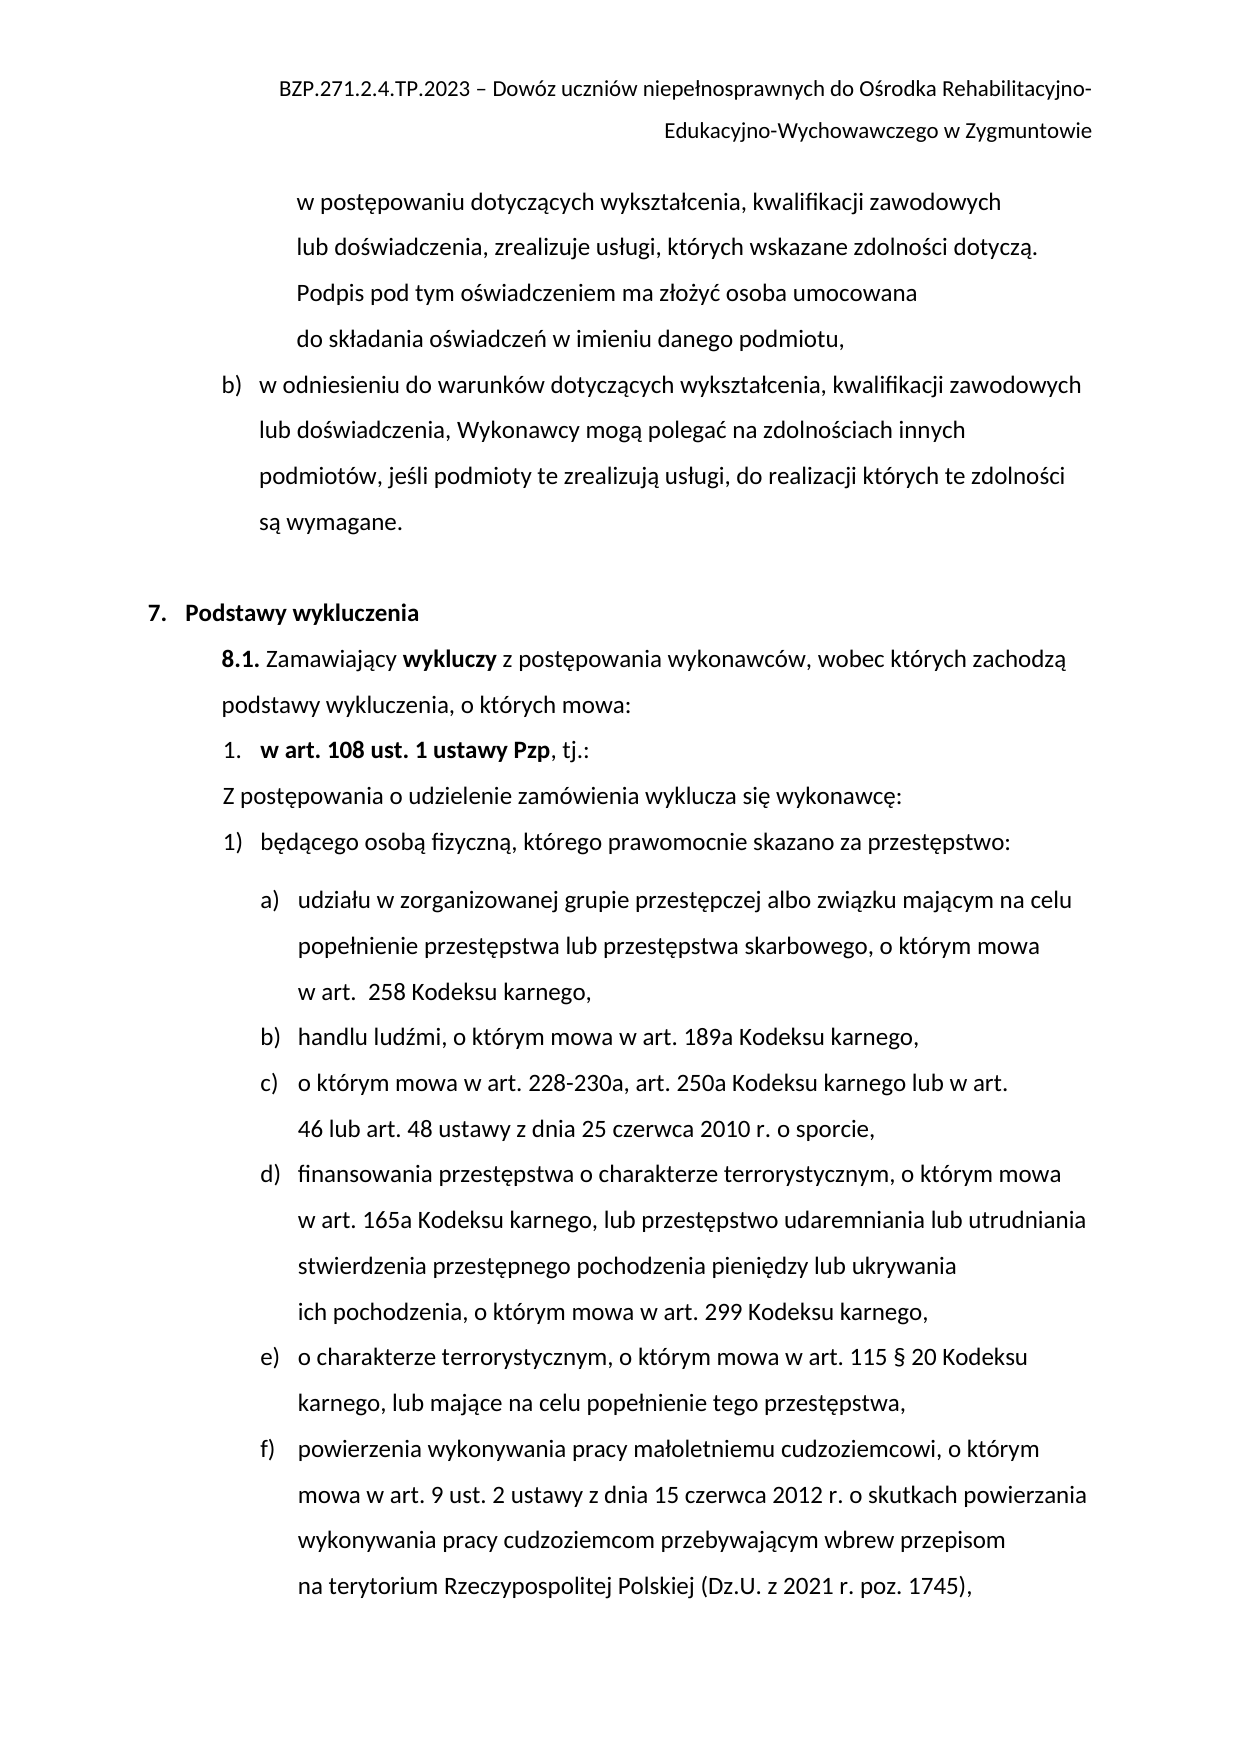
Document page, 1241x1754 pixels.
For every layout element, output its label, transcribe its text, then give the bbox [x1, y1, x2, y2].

list Z postępowania o udzielenie zamówienia wyklucza się wykonawcę: [223, 780, 1092, 811]
list w art. 108 ust. 1 ustawy Pzp, tj.: [223, 734, 1092, 765]
list handlu ludźmi, o którym mowa w art. 189a Kodeksu karnego, [260, 1021, 1092, 1052]
list o charakterze terrorystycznym, o którym mowa w art. 115 § 20 Kodeksu karnego, lub mające na celu popełnienie tego przestępstwa, [260, 1342, 1092, 1418]
list będącego osobą fizyczną, którego prawomocnie skazano za przestępstwo: [223, 826, 1092, 857]
list w odniesieniu do warunków dotyczących wykształcenia, kwalifikacji zawodowych lub doświadczenia, Wykonawcy mogą polegać na zdolnościach innych podmiotów, jeśli podmioty te zrealizują usługi, do realizacji których te zdolności są wymagane. [221, 369, 1092, 536]
list 8.1. Zamawiający wykluczy z postępowania wykonawców, wobec których zachodzą podstawy wykluczenia, o których mowa: [221, 643, 1092, 719]
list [259, 186, 1092, 353]
list o którym mowa w art. 228-230a, art. 250a Kodeksu karnego lub w art. 46 lub art. 48 ustawy z dnia 25 czerwca 2010 r. o sporcie, [260, 1067, 1092, 1143]
list powierzenia wykonywania pracy małoletniemu cudzoziemcowi, o którym mowa w art. 9 ust. 2 ustawy z dnia 15 czerwca 2012 r. o skutkach powierzania wykonywania pracy cudzoziemcom przebywającym wbrew przepisom na terytorium Rzeczypospolitej Polskiej (Dz.U. z 2021 r. poz. 1745), [260, 1433, 1092, 1601]
list udziału w zorganizowanej grupie przestępczej albo związku mającym na celu popełnienie przestępstwa lub przestępstwa skarbowego, o którym mowa w art. 258 Kodeksu karnego, [260, 884, 1092, 1006]
list finansowania przestępstwa o charakterze terrorystycznym, o którym mowa w art. 165a Kodeksu karnego, lub przestępstwo udaremniania lub utrudniania stwierdzenia przestępnego pochodzenia pieniędzy lub ukrywania ich pochodzenia, o którym mowa w art. 299 Kodeksu karnego, [260, 1159, 1092, 1326]
list Podstawy wykluczenia [148, 597, 1092, 628]
